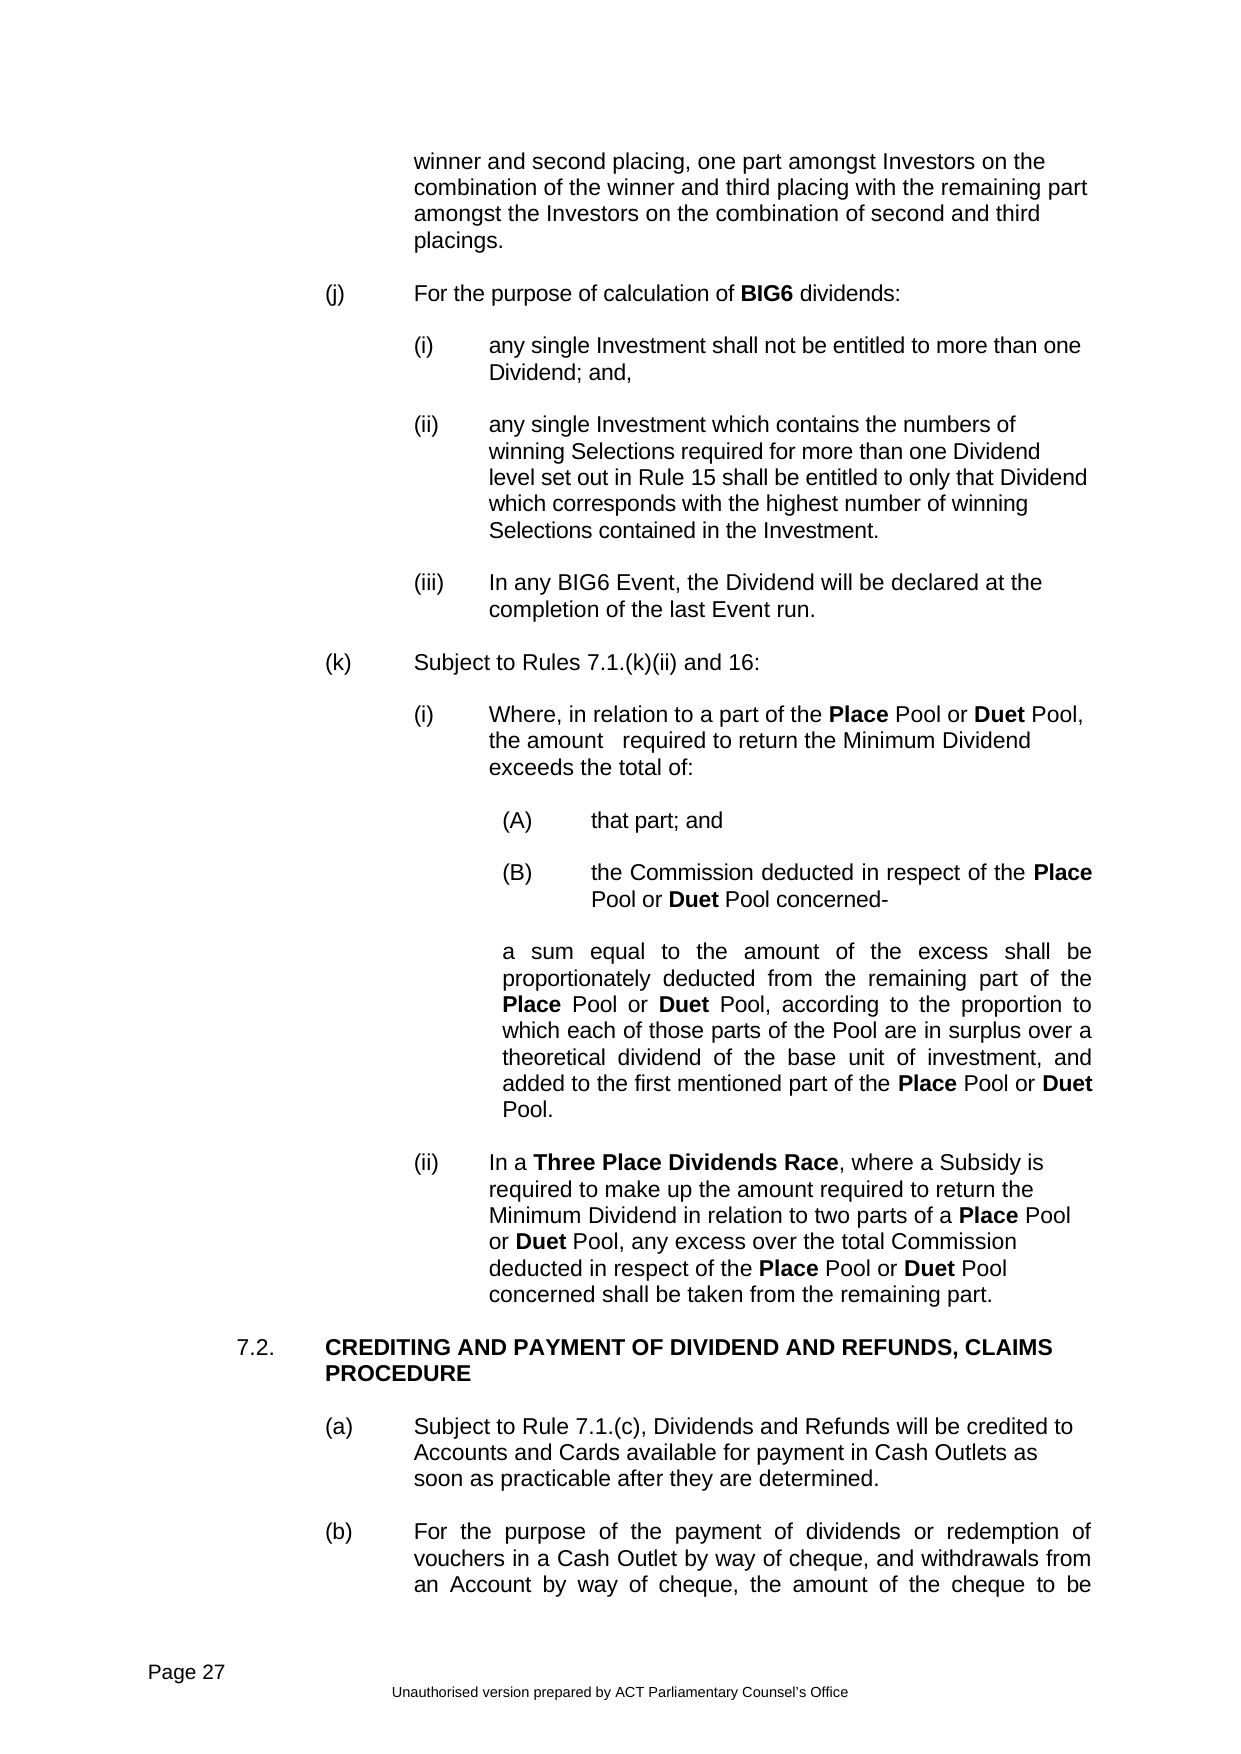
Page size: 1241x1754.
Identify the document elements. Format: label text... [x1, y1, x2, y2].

subtitle Subject to Rules 7.1(k)(ii) and 16: [325, 648, 1092, 675]
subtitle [325, 148, 1092, 253]
subtitle Where, in relation to a part of the Place Pool or Duet Pool, the amount required to return the Minimum Dividend exceeds the total of: [413, 701, 1092, 780]
list For the purpose of calculation of BIG6 dividends: [325, 279, 1092, 306]
text a sum equal to the amount of the excess shall be proportionately deducted from the remaining part of the Place Pool or Duet Pool, according to the proportion to which each of those parts of the Pool are in surplus over a theoretical dividend of the base unit of investment, and added to the first mentioned part of the Place Pool or Duet Pool. [502, 938, 1092, 1123]
list any single Investment shall not be entitled to more than one Dividend; and, [413, 332, 1092, 385]
subtitle In a Three Place Dividends Race, where a Subsidy is required to make up the amount required to return the Minimum Dividend in relation to two parts of a Place Pool or Duet Pool, any excess over the total Commission deducted in respect of the Place Pool or Duet Pool concerned shall be taken from the remaining part. [413, 1149, 1092, 1307]
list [325, 1518, 1092, 1597]
list any single Investment which contains the numbers of winning Selections required for more than one Dividend level set out in Rule 15 shall be entitled to only that Dividend which corresponds with the highest number of winning Selections contained in the Investment. [413, 411, 1092, 543]
list the Commission deducted in respect of the Place Pool or Duet Pool concerned- [502, 859, 1092, 912]
subtitle Subject to Rule 7.1(c), Dividends and Refunds will be credited to Accounts and Cards available for payment in Cash Outlets as soon as practicable after they are determined. [325, 1413, 1092, 1492]
list In any BIG6 Event, the Dividend will be declared at the completion of the last Event run. [413, 569, 1092, 622]
list that part; and [502, 807, 1092, 833]
subtitle CREDITING AND PAYMENT OF DIVIDEND AND REFUNDS, CLAIMS PROCEDURE [236, 1334, 1092, 1386]
